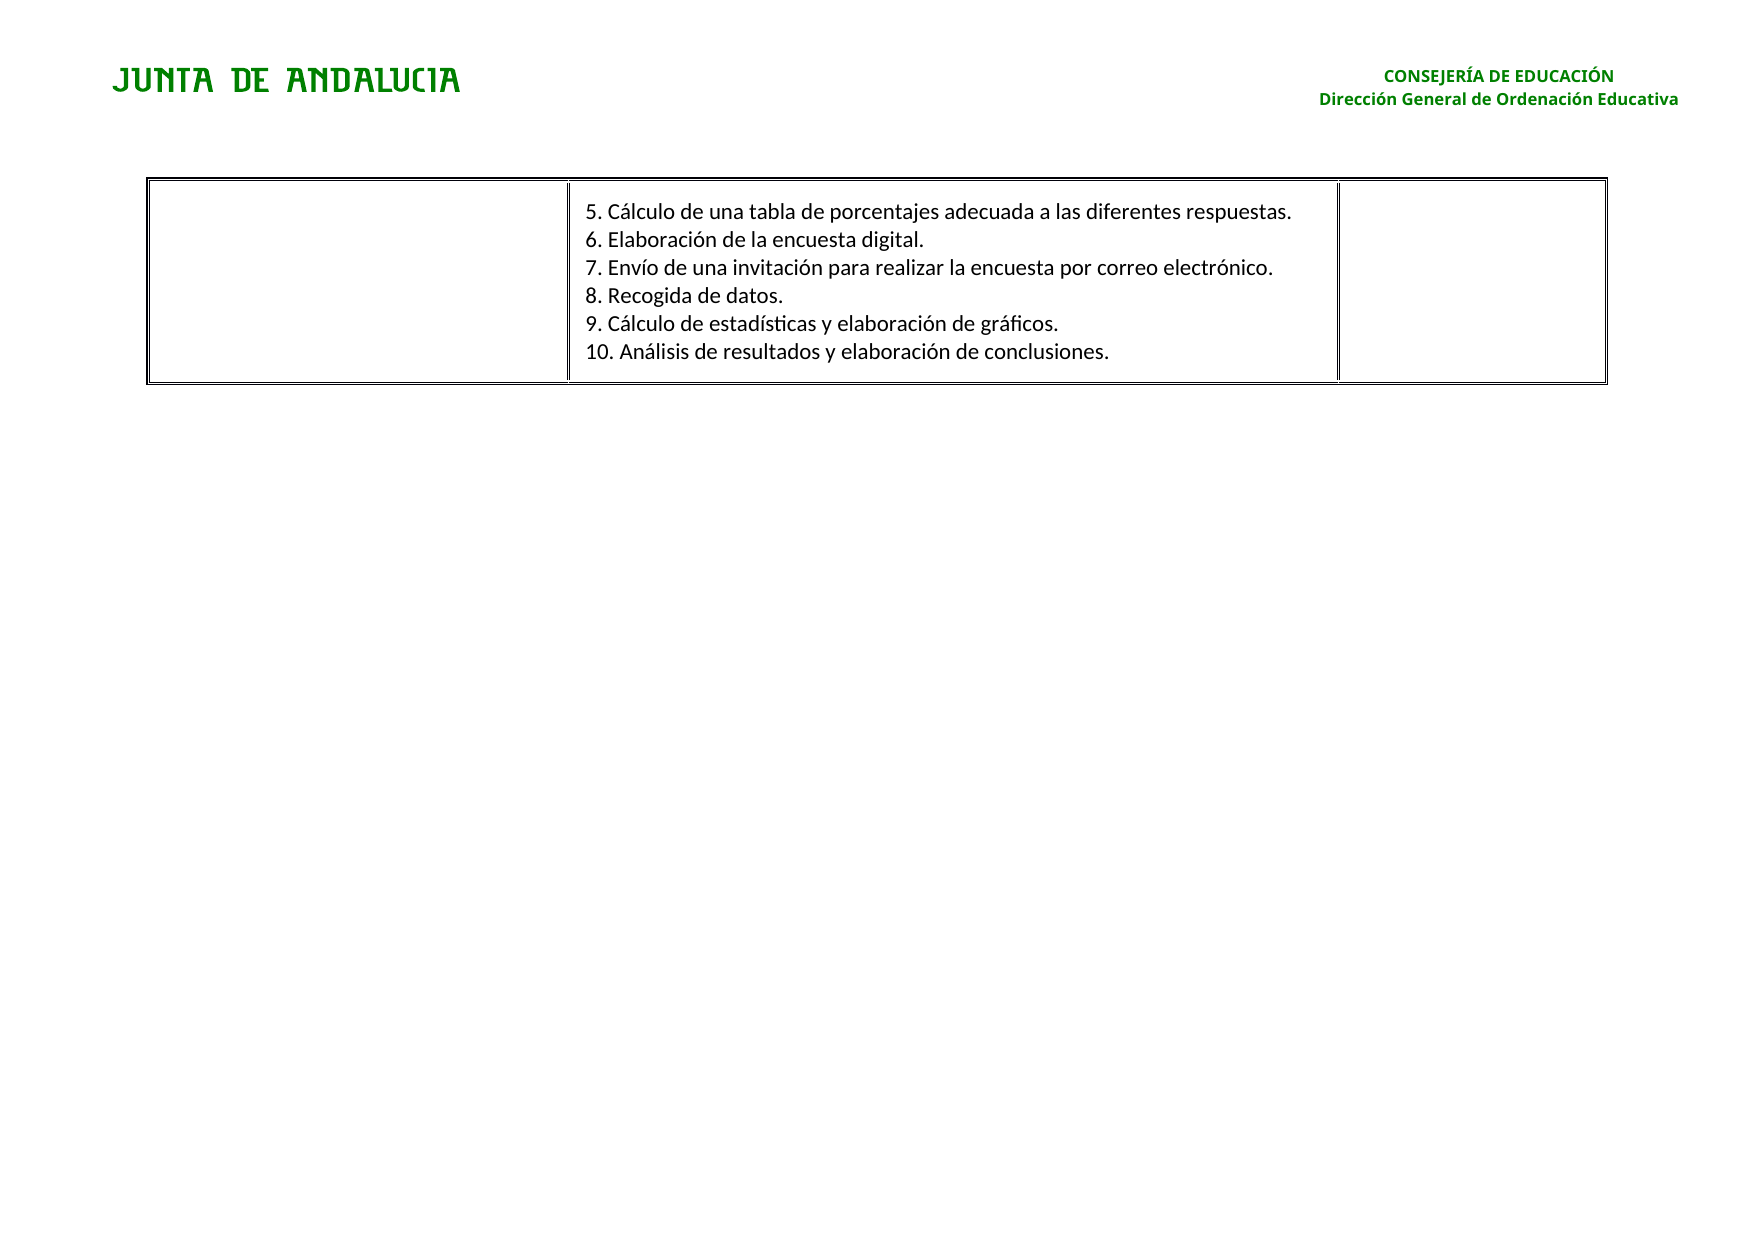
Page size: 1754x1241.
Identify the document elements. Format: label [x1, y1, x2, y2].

table_cell [1339, 181, 1605, 382]
table_cell [150, 181, 568, 382]
table_cell [569, 181, 1338, 382]
